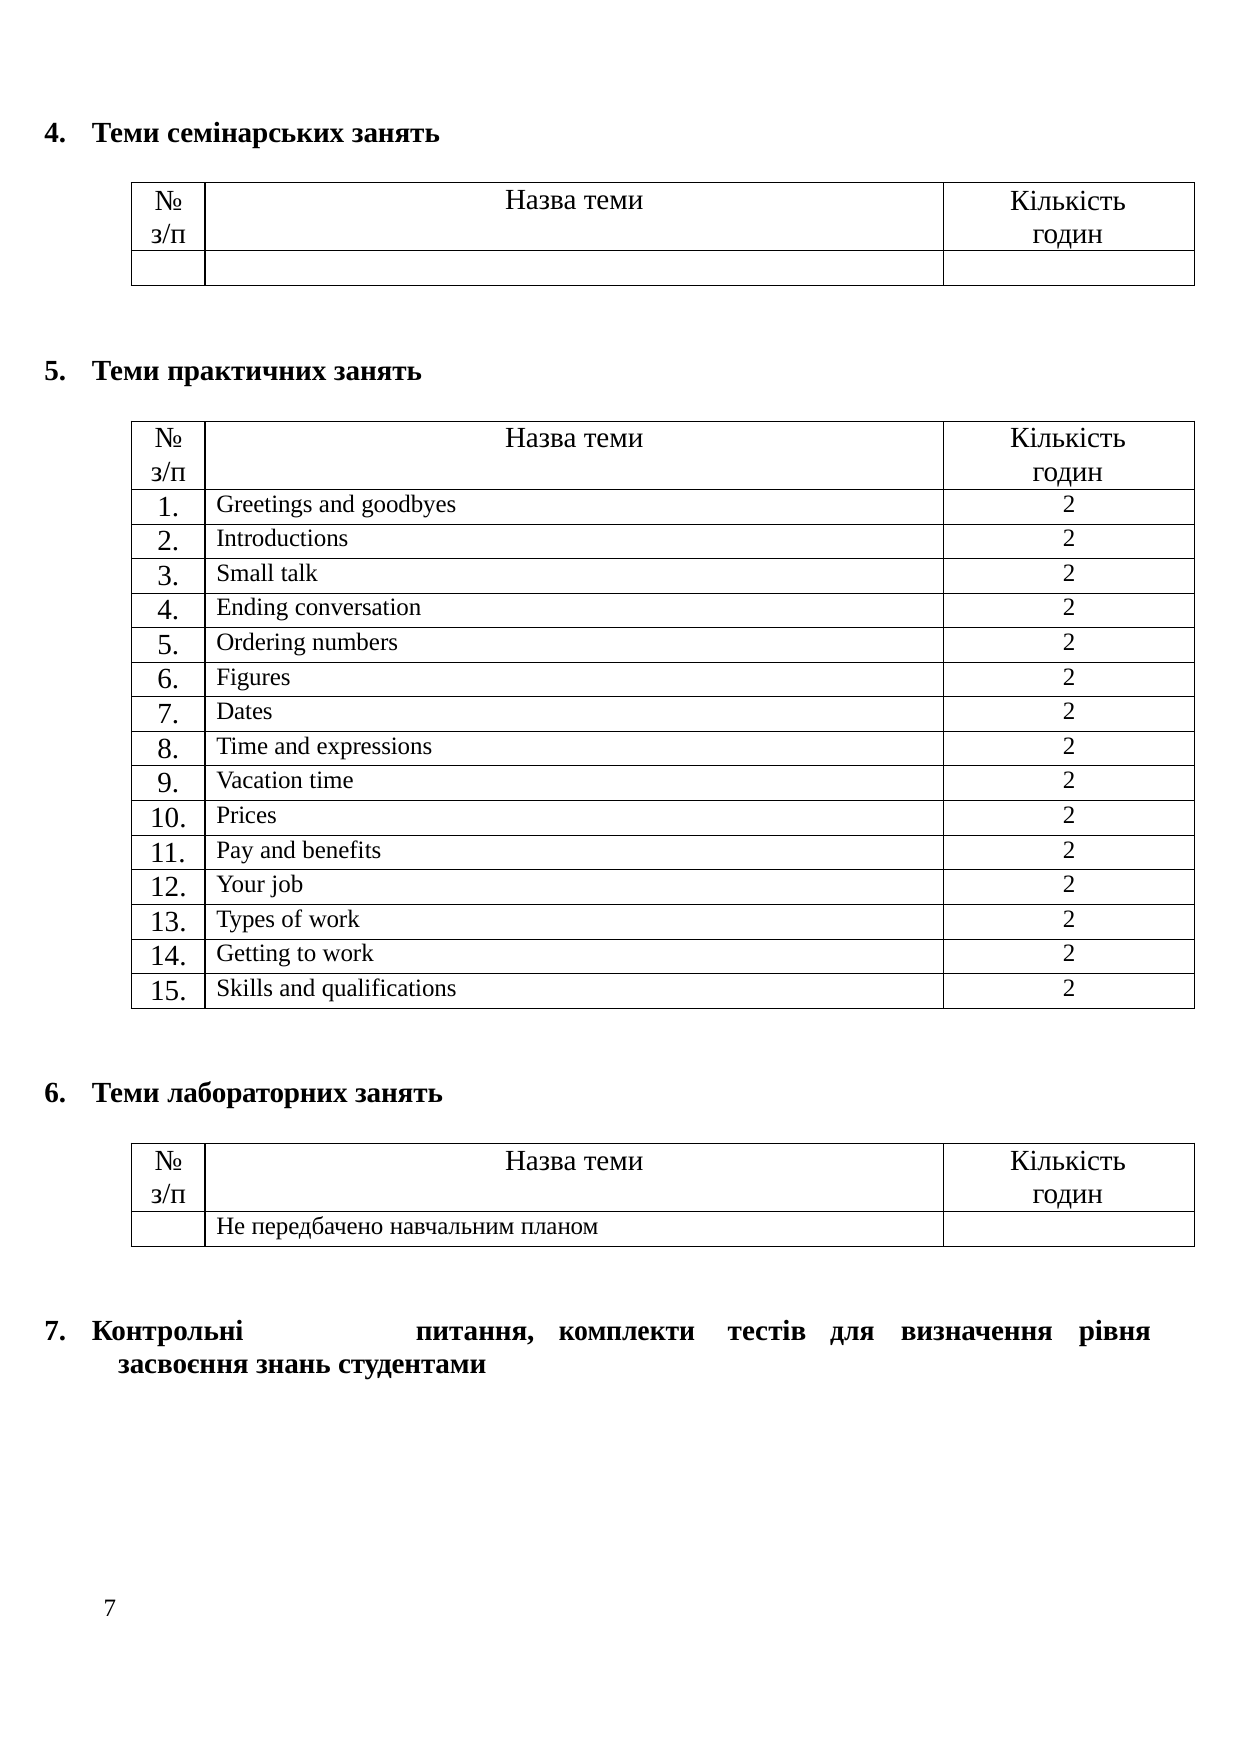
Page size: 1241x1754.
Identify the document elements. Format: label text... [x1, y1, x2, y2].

table_cell [944, 251, 1194, 285]
table_cell 2 [944, 870, 1194, 904]
table_cell 2 [944, 766, 1194, 800]
table_cell 10. [132, 801, 204, 835]
table_header Кількість годин [944, 1144, 1194, 1211]
table_cell 14. [132, 940, 204, 973]
table_header Назва теми [206, 1144, 943, 1211]
list Теми лабораторних занять [44, 1075, 1207, 1108]
table_header № з/п [132, 1144, 204, 1211]
table_header Назва теми [206, 183, 943, 250]
table_cell Greetings and goodbyes [206, 490, 943, 523]
table_cell 8. [132, 732, 204, 765]
table_cell 1. [132, 490, 204, 523]
table_header Кількість годин [944, 183, 1194, 250]
table_cell Introductions [206, 525, 943, 558]
table_cell 13. [132, 905, 204, 938]
table_cell 2 [944, 732, 1194, 765]
table_cell 2 [944, 663, 1194, 696]
table_header Кількість годин [944, 422, 1194, 489]
list Теми практичних занять [44, 353, 1207, 386]
table_cell Figures [206, 663, 943, 696]
table_cell 2. [132, 525, 204, 558]
table_cell 2 [944, 836, 1194, 869]
table_cell 4. [132, 594, 204, 627]
table_cell 2 [944, 490, 1194, 523]
table_cell Pay and benefits [206, 836, 943, 869]
table_cell [132, 251, 204, 285]
table_cell 6. [132, 663, 204, 696]
table_header № з/п [132, 422, 204, 489]
table_cell Не передбачено навчальним планом [206, 1212, 943, 1246]
table_cell Skills and qualifications [206, 974, 943, 1007]
table_cell 5. [132, 628, 204, 662]
table_header Назва теми [206, 422, 943, 489]
table_cell Time and expressions [206, 732, 943, 765]
table_cell 11. [132, 836, 204, 869]
list Теми семінарських занять [44, 115, 1207, 148]
table_cell 2 [944, 628, 1194, 662]
table_cell 2 [944, 974, 1194, 1007]
table_cell [132, 1212, 204, 1246]
table_cell 15. [132, 974, 204, 1007]
table_cell 2 [944, 940, 1194, 973]
table_cell Getting to work [206, 940, 943, 973]
table_cell Types of work [206, 905, 943, 938]
list Контрольні питання, комплекти тестів для визначення рівня засвоєння знань студентами [44, 1313, 1207, 1380]
table_cell 9. [132, 766, 204, 800]
table_header № з/п [132, 183, 204, 250]
table_cell 3. [132, 559, 204, 592]
table_cell 2 [944, 559, 1194, 592]
table_cell 2 [944, 594, 1194, 627]
table_cell [206, 251, 943, 285]
table_cell Small talk [206, 559, 943, 592]
table_cell [944, 1212, 1194, 1246]
table_cell Ending conversation [206, 594, 943, 627]
table_cell 2 [944, 801, 1194, 835]
table_cell 7. [132, 697, 204, 731]
table_cell 2 [944, 525, 1194, 558]
table_cell Ordering numbers [206, 628, 943, 662]
table_cell Dates [206, 697, 943, 731]
table_cell Vacation time [206, 766, 943, 800]
table_cell 12. [132, 870, 204, 904]
table_cell Your job [206, 870, 943, 904]
table_cell Prices [206, 801, 943, 835]
table_cell 2 [944, 697, 1194, 731]
table_cell 2 [944, 905, 1194, 938]
